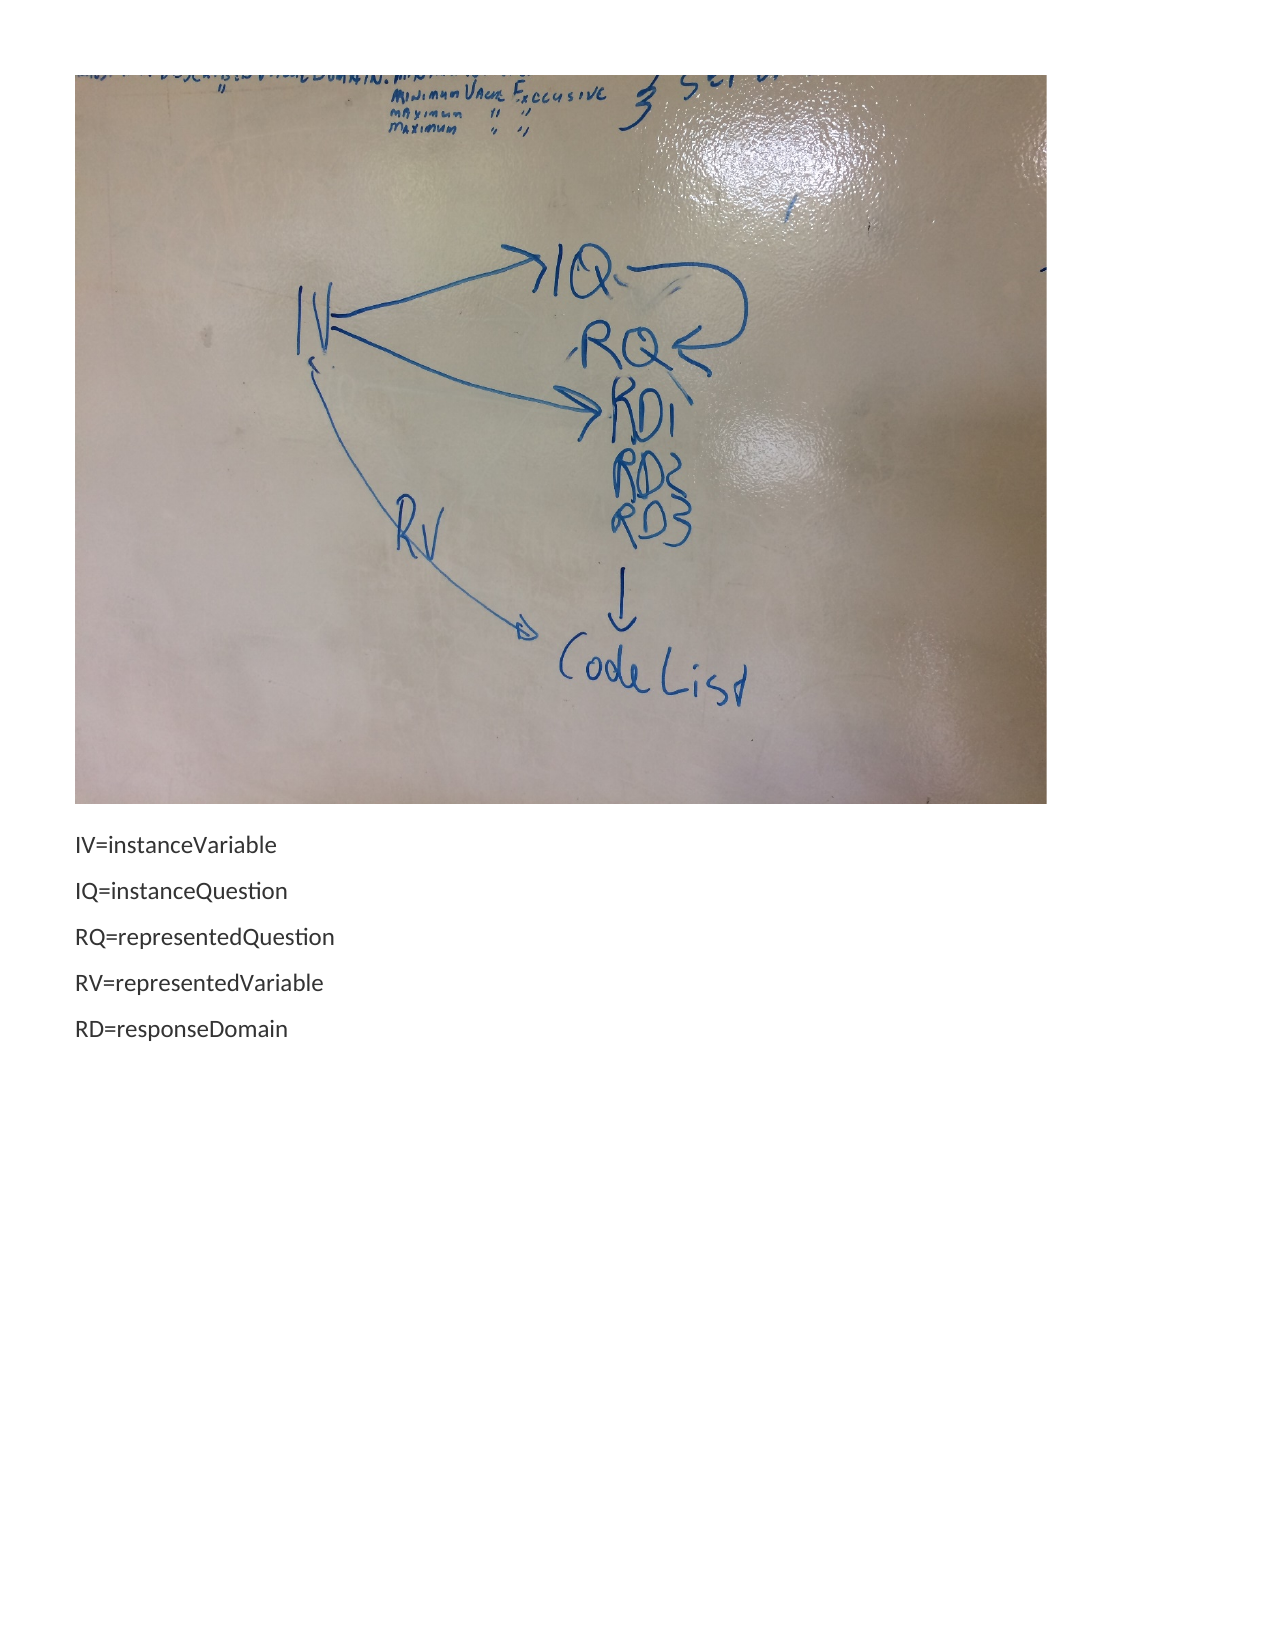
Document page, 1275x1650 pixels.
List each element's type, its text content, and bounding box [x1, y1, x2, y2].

text RD=responseDomain [75, 1013, 1200, 1044]
picture [75, 75, 1047, 804]
text RQ=representedQuestion [75, 921, 1200, 952]
text IV=instanceVariable [75, 829, 1200, 859]
text IQ=instanceQuestion [75, 875, 1200, 906]
text RV=representedVariable [75, 967, 1200, 998]
